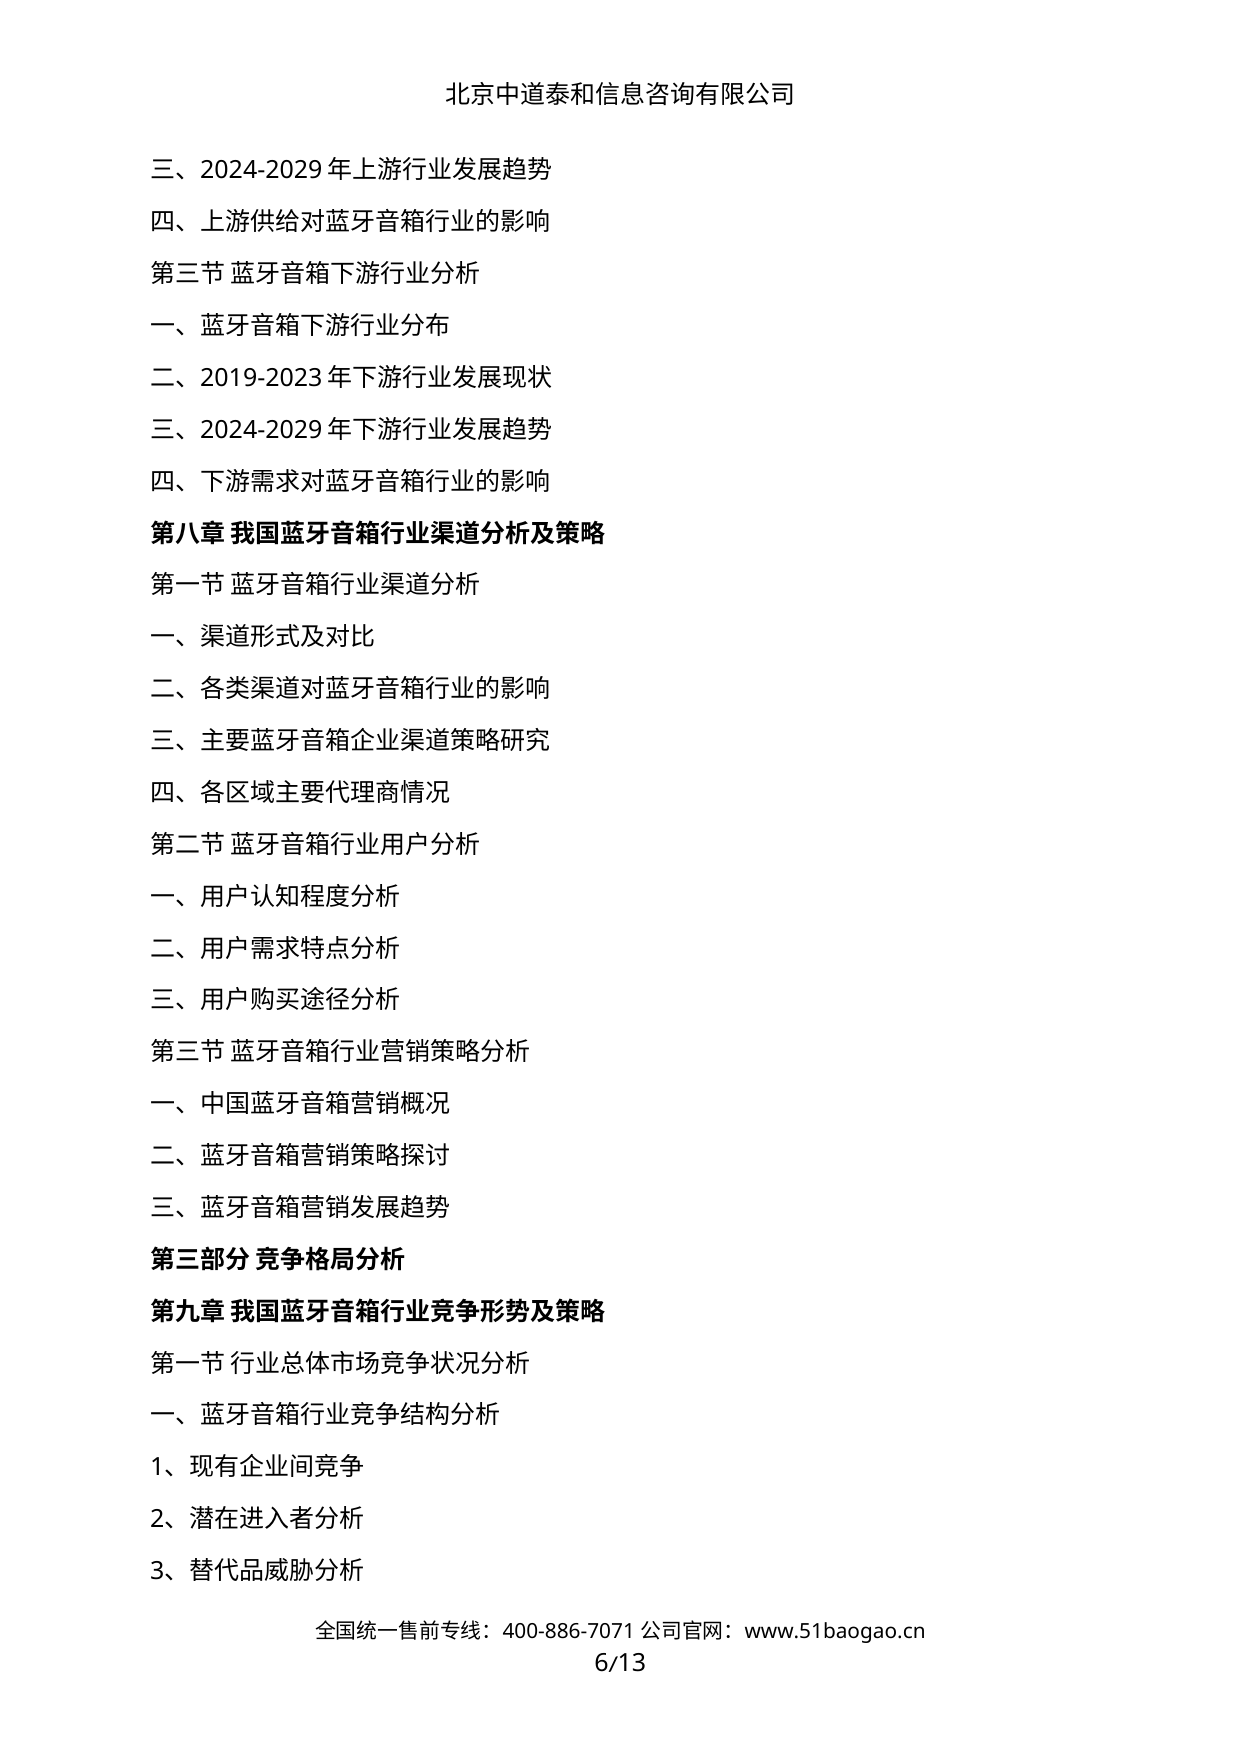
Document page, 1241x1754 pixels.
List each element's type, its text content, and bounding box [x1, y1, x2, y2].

text 二、2019-2023年下游行业发展现状 [150, 357, 1090, 394]
text 3、替代品威胁分析 [150, 1551, 1090, 1587]
text 一、用户认知程度分析 [150, 876, 1090, 912]
text 第八章 我国蓝牙音箱行业渠道分析及策略 [150, 513, 1090, 549]
text 二、用户需求特点分析 [150, 928, 1090, 964]
text 第三节 蓝牙音箱行业营销策略分析 [150, 1032, 1090, 1068]
text 第三部分 竞争格局分析 [150, 1239, 1090, 1276]
text 一、中国蓝牙音箱营销概况 [150, 1084, 1090, 1120]
text 三、主要蓝牙音箱企业渠道策略研究 [150, 721, 1090, 757]
text 三、蓝牙音箱营销发展趋势 [150, 1187, 1090, 1224]
text 一、渠道形式及对比 [150, 617, 1090, 653]
text 四、下游需求对蓝牙音箱行业的影响 [150, 461, 1090, 497]
text 三、2024-2029年上游行业发展趋势 [150, 150, 1090, 186]
text 1、现有企业间竞争 [150, 1447, 1090, 1483]
text 第一节 行业总体市场竞争状况分析 [150, 1343, 1090, 1379]
text 第一节 蓝牙音箱行业渠道分析 [150, 565, 1090, 601]
text 一、蓝牙音箱行业竞争结构分析 [150, 1395, 1090, 1431]
text 三、用户购买途径分析 [150, 980, 1090, 1016]
text 一、蓝牙音箱下游行业分布 [150, 306, 1090, 342]
text 二、各类渠道对蓝牙音箱行业的影响 [150, 669, 1090, 705]
text 四、各区域主要代理商情况 [150, 772, 1090, 809]
text 三、2024-2029年下游行业发展趋势 [150, 409, 1090, 446]
text 第二节 蓝牙音箱行业用户分析 [150, 824, 1090, 861]
text 二、蓝牙音箱营销策略探讨 [150, 1136, 1090, 1172]
text 第三节 蓝牙音箱下游行业分析 [150, 254, 1090, 290]
text 第九章 我国蓝牙音箱行业竞争形势及策略 [150, 1291, 1090, 1327]
text 四、上游供给对蓝牙音箱行业的影响 [150, 202, 1090, 238]
text 2、潜在进入者分析 [150, 1499, 1090, 1535]
